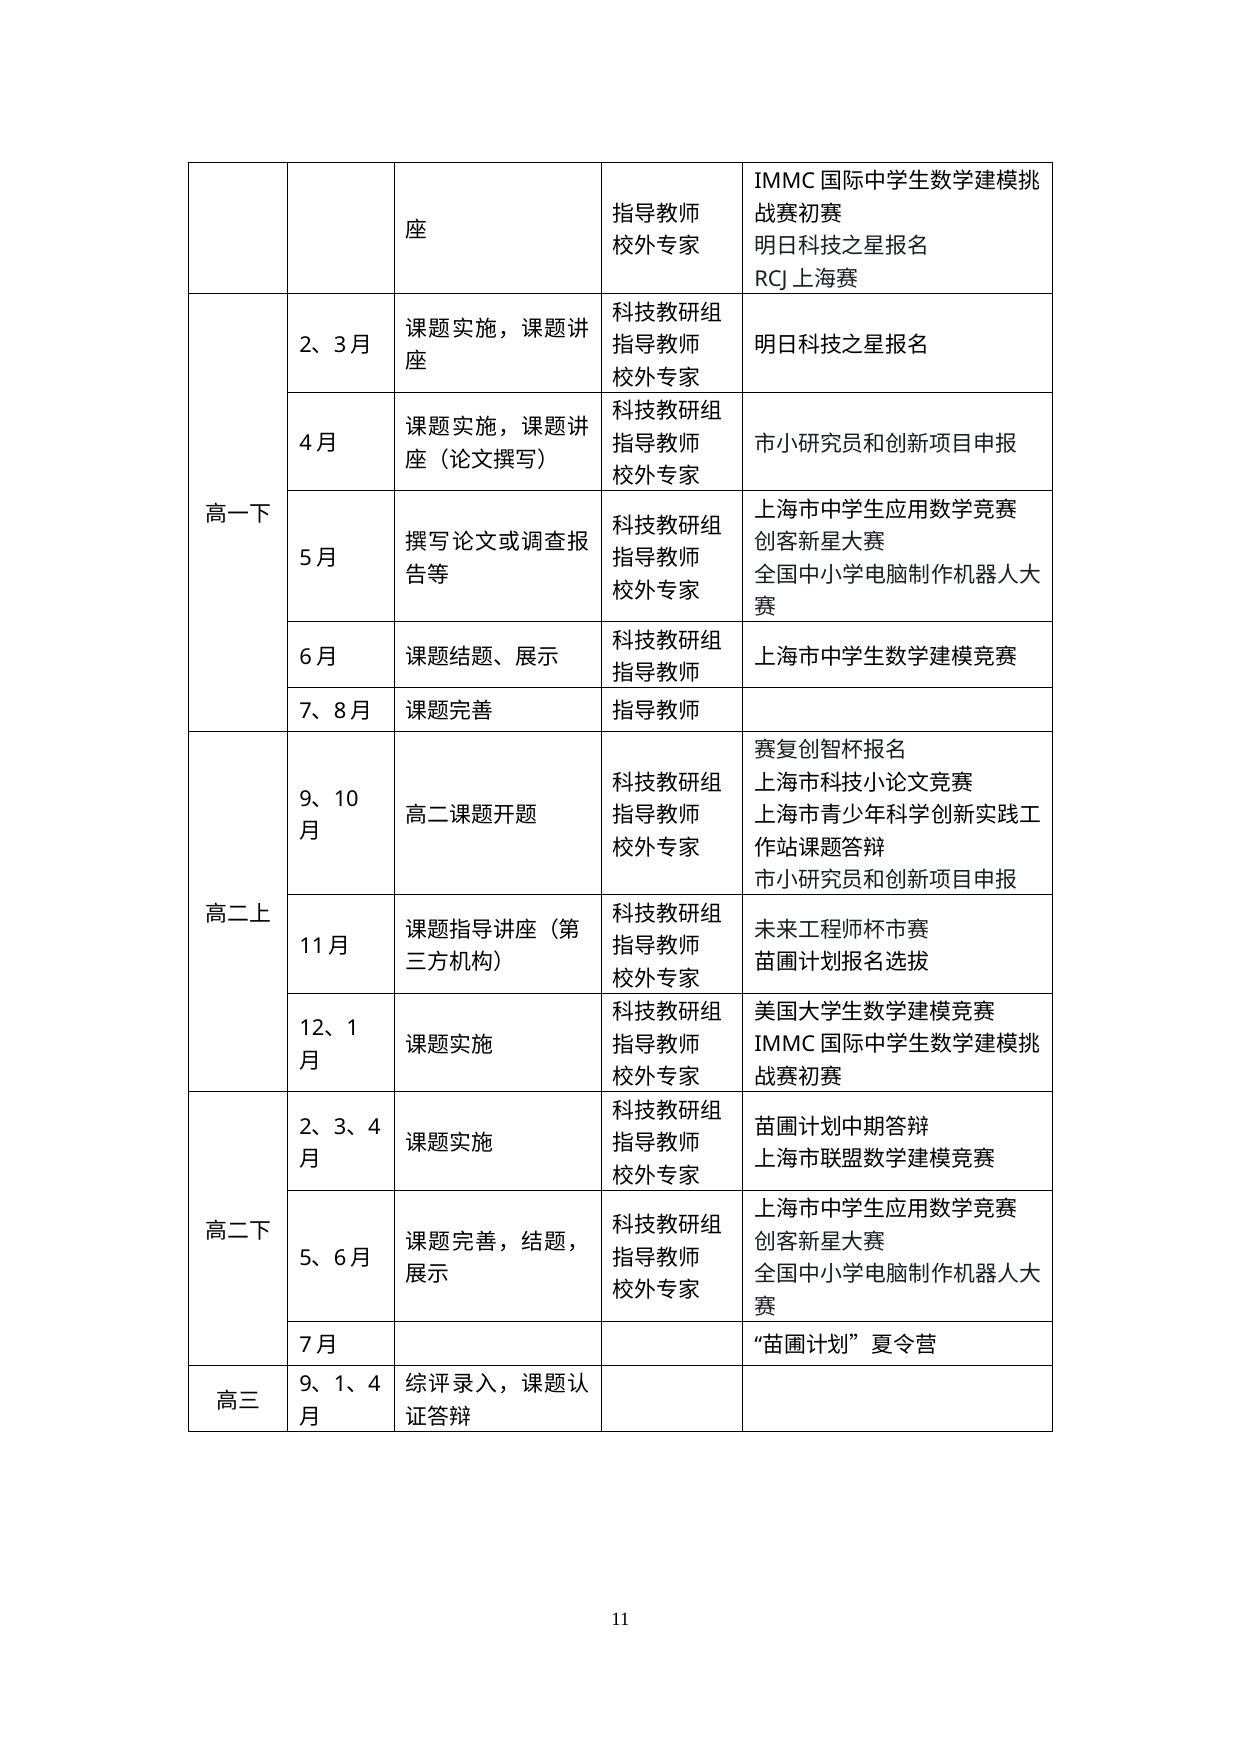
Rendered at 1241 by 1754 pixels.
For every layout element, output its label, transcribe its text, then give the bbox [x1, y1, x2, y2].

table_cell 科技教研组 指导教师 校外专家 [602, 994, 742, 1091]
table_cell 课题实施，课题讲座（论文撰写） [395, 393, 601, 490]
table_cell 科技教研组 指导教师 校外专家 [602, 895, 742, 993]
table_cell 明日科技之星报名 [743, 294, 1052, 392]
table_cell 课题完善，结题，展示 [395, 1191, 601, 1321]
table_cell [602, 1322, 742, 1365]
table_cell 上海市中学生应用数学竞赛 创客新星大赛 全国中小学电脑制作机器人大赛 [743, 491, 1052, 621]
table_cell 1月 [288, 163, 394, 293]
table_cell 5、6月 [288, 1191, 394, 1321]
table_cell 科技教研组 指导教师 校外专家 [602, 491, 742, 621]
table_cell [743, 1366, 1052, 1431]
table_cell “苗圃计划”夏令营 [743, 1322, 1052, 1365]
table_cell 课题结题、展示 [395, 622, 601, 687]
table_cell 上海市中学生应用数学竞赛 创客新星大赛 全国中小学电脑制作机器人大赛 [743, 1191, 1052, 1321]
table_cell 2、3月 [288, 294, 394, 392]
table_cell 7月 [288, 1322, 394, 1365]
table_cell 2、3、4月 [288, 1092, 394, 1190]
table_cell 高二上 [189, 732, 287, 1091]
table_cell 美国大学生数学建模竞赛 IMMC国际中学生数学建模挑战赛初赛 [743, 994, 1052, 1091]
table_cell 未来工程师杯市赛 苗圃计划报名选拔 [743, 895, 1052, 993]
table_cell 课题实施，课题讲座 [395, 294, 601, 392]
table_cell 12、1月 [288, 994, 394, 1091]
table_cell 4月 [288, 393, 394, 490]
table_cell 上海市中学生数学建模竞赛 [743, 622, 1052, 687]
table_cell 科技教研组 指导教师 校外专家 [602, 294, 742, 392]
table_cell 7、8月 [288, 688, 394, 731]
table_cell 11月 [288, 895, 394, 993]
table_cell 指导教师 [602, 688, 742, 731]
table_cell 高二下 [189, 1092, 287, 1365]
table_cell 9、1、4月 [288, 1366, 394, 1431]
table_cell 课题完善 [395, 688, 601, 731]
table_cell 科技教研组 指导教师 校外专家 [602, 163, 742, 293]
table_cell 课题实施 [395, 1092, 601, 1190]
table_cell 课题实施，课题讲座 [395, 163, 601, 293]
table_cell 课题指导讲座（第三方机构） [395, 895, 601, 993]
table_cell 市小研究员和创新项目申报 [743, 393, 1052, 490]
table_cell 科技教研组 指导教师 校外专家 [602, 393, 742, 490]
table_cell 高三 [189, 1366, 287, 1431]
table_cell 课题实施 [395, 994, 601, 1091]
table_cell [395, 1322, 601, 1365]
table_cell 苗圃计划中期答辩 上海市联盟数学建模竞赛 [743, 1092, 1052, 1190]
table_cell 6月 [288, 622, 394, 687]
table_cell 科技教研组 指导教师 校外专家 [602, 732, 742, 894]
table_cell 综评录入，课题认证答辩 [395, 1366, 601, 1431]
table_cell 5月 [288, 491, 394, 621]
table_cell 高二课题开题 [395, 732, 601, 894]
table_cell [602, 1366, 742, 1431]
table_cell 科技教研组 指导教师 校外专家 [602, 1092, 742, 1190]
table_cell 赛复创智杯报名 上海市科技小论文竞赛 上海市青少年科学创新实践工作站课题答辩 市小研究员和创新项目申报 [743, 732, 1052, 894]
table_cell 科技教研组 指导教师 [602, 622, 742, 687]
table_cell 撰写论文或调查报告等 [395, 491, 601, 621]
table_cell 高一下 [189, 294, 287, 731]
table_cell 9、10月 [288, 732, 394, 894]
table_cell 科技教研组 指导教师 校外专家 [602, 1191, 742, 1321]
table_cell [743, 688, 1052, 731]
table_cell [743, 163, 1052, 293]
